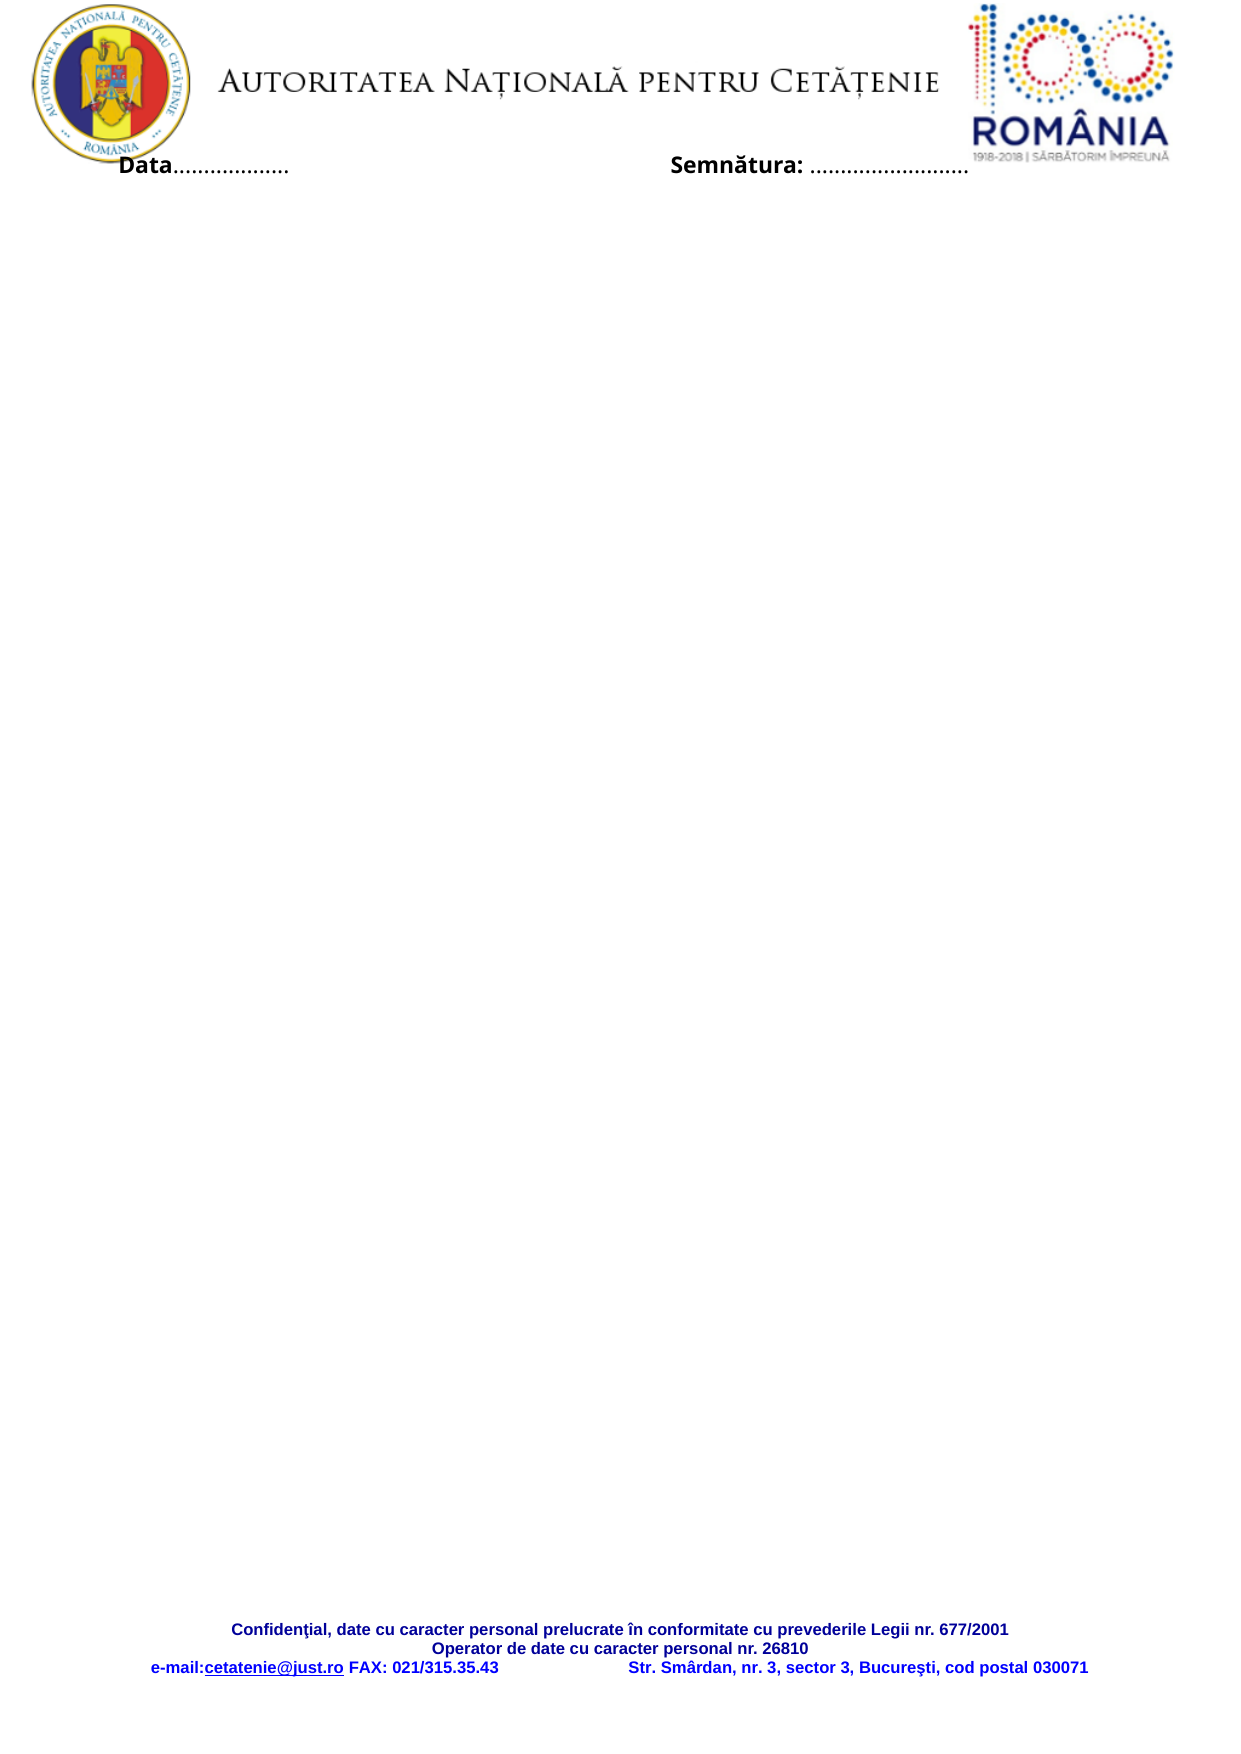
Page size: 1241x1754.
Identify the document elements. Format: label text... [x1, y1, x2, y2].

picture [0, 2, 1241, 165]
text Data................... Semnătura: .......................... [118, 149, 1122, 181]
